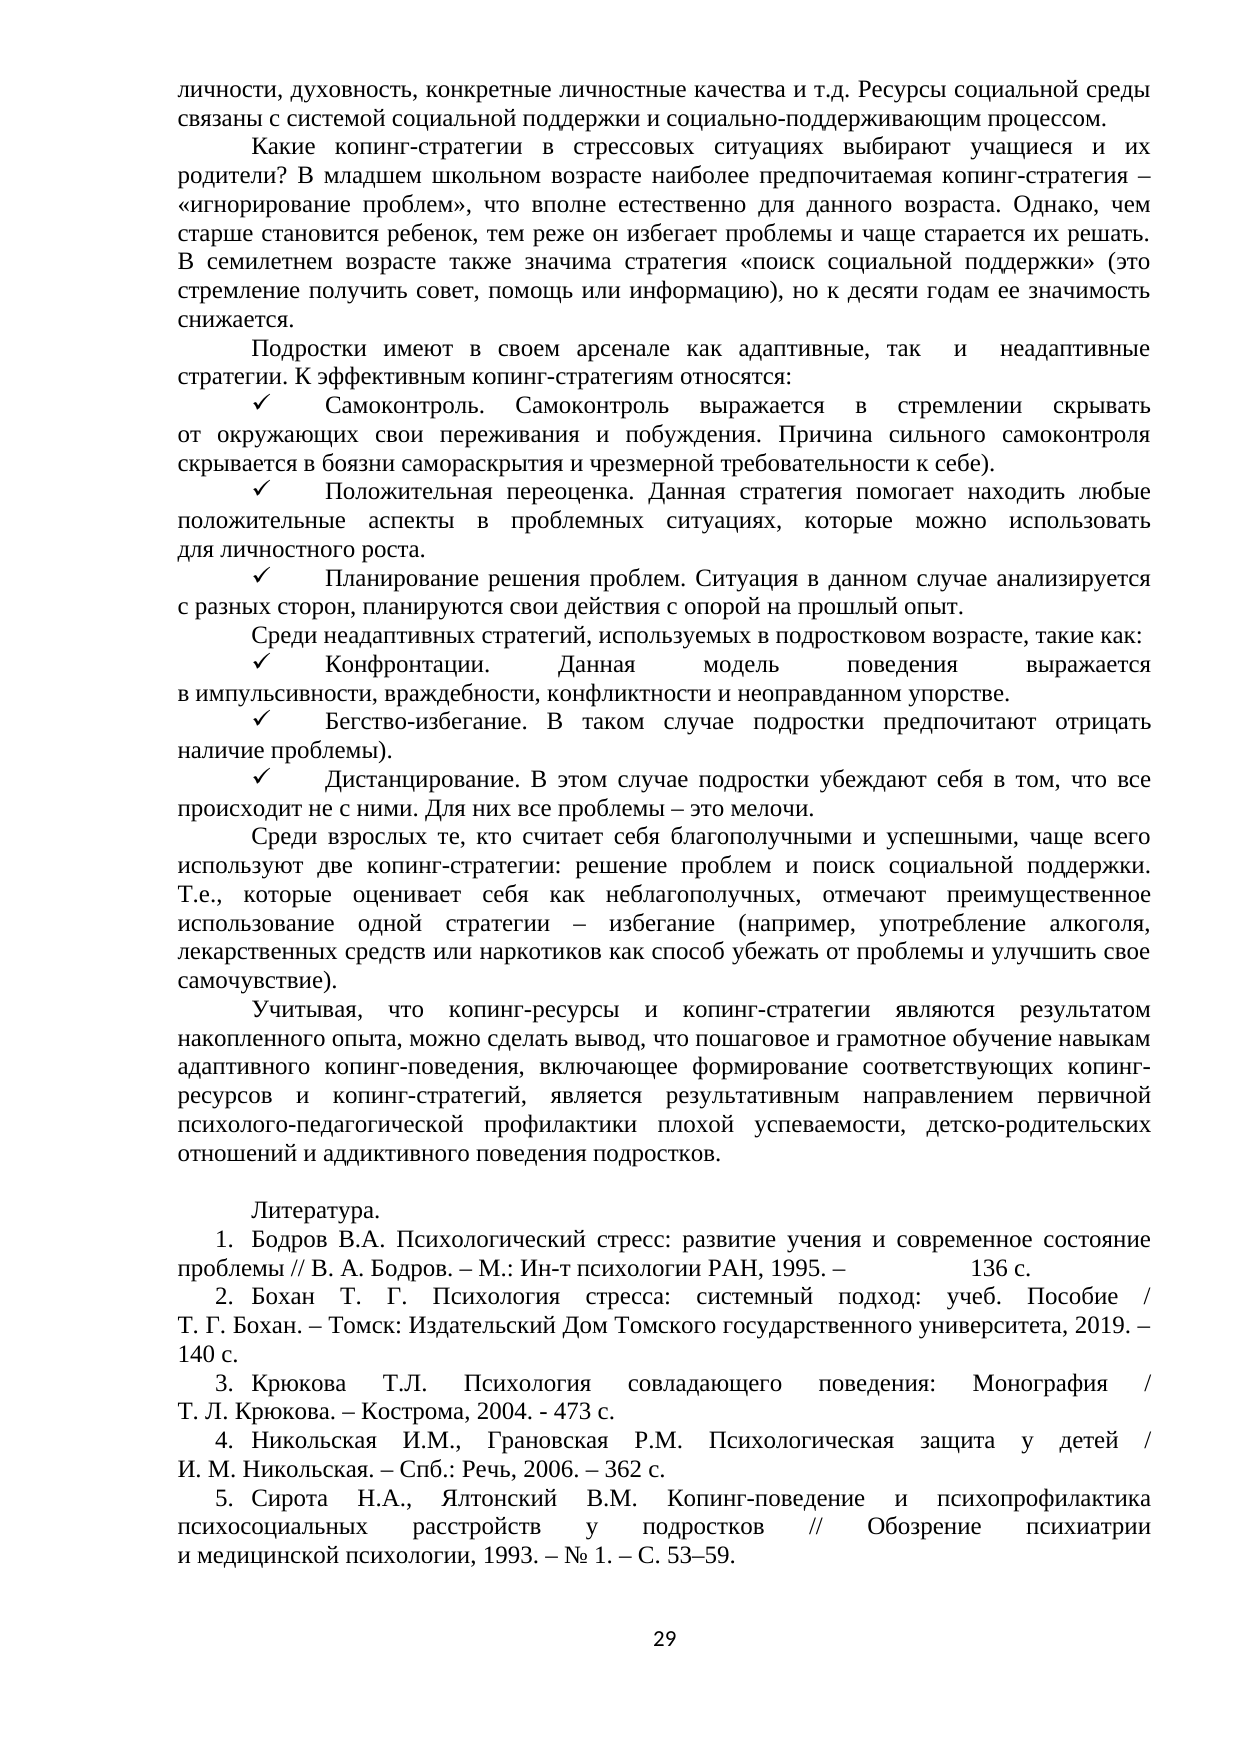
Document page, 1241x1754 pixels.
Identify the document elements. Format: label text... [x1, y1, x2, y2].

list Бохан Т. Г. Психология стресса: системный подход: учеб. Пособие / Т. Г. Бохан. – Томск: Издательский Дом Томского государственного университета, 2019. – 140 с. [177, 1281, 1152, 1368]
list Сирота Н.А., Ялтонский В.М. Копинг-поведение и психопрофилактика психосоциальных расстройств у подростков // Обозрение психиатрии и медицинской психологии, 1993. – № 1. – С. 53–59. [177, 1483, 1152, 1569]
list Конфронтации. Данная модель поведения выражается в импульсивности, враждебности, конфликтности и неоправданном упорстве. [177, 649, 1152, 706]
list Дистанцирование. В этом случае подростки убеждают себя в том, что все происходит не с ними. Для них все проблемы – это мелочи. [177, 764, 1152, 821]
text Какие копинг-стратегии в стрессовых ситуациях выбирают учащиеся и их родители? В младшем школьном возрасте наиболее предпочитаемая копинг-стратегия – «игнорирование проблем», что вполне естественно для данного возраста. Однако, чем старше становится ребенок, тем реже он избегает проблемы и чаще старается их решать. В семилетнем возрасте также значима стратегия «поиск социальной поддержки» (это стремление получить совет, помощь или информацию), но к десяти годам ее значимость снижается. [177, 131, 1152, 333]
text Подростки имеют в своем арсенале как адаптивные, так и неадаптивные стратегии. К эффективным копинг-стратегиям относятся: [177, 333, 1152, 390]
text Среди неадаптивных стратегий, используемых в подростковом возрасте, такие как: [177, 620, 1152, 649]
list Бегство-избегание. В таком случае подростки предпочитают отрицать наличие проблемы). [177, 706, 1152, 764]
list Планирование решения проблем. Ситуация в данном случае анализируется с разных сторон, планируются свои действия с опорой на прошлый опыт. [177, 563, 1152, 620]
list Положительная переоценка. Данная стратегия помогает находить любые положительные аспекты в проблемных ситуациях, которые можно использовать для личностного роста. [177, 476, 1152, 563]
list Самоконтроль. Самоконтроль выражается в стремлении скрывать от окружающих свои переживания и побуждения. Причина сильного самоконтроля скрывается в боязни самораскрытия и чрезмерной требовательности к себе). [177, 390, 1152, 476]
list Никольская И.М., Грановская Р.М. Психологическая защита у детей / И. М. Никольская. – Спб.: Речь, 2006. – 362 с. [177, 1425, 1152, 1483]
text Литература. [177, 1195, 1152, 1224]
text Среди взрослых те, кто считает себя благополучными и успешными, чаще всего используют две копинг-стратегии: решение проблем и поиск социальной поддержки. Т.е., которые оценивает себя как неблагополучных, отмечают преимущественное использование одной стратегии – избегание (например, употребление алкоголя, лекарственных средств или наркотиков как способ убежать от проблемы и улучшить свое самочувствие). [177, 821, 1152, 994]
text Учитывая, что копинг-ресурсы и копинг-стратегии являются результатом накопленного опыта, можно сделать вывод, что пошаговое и грамотное обучение навыкам адаптивного копинг-поведения, включающее формирование соответствующих копинг-ресурсов и копинг-стратегий, является результативным направлением первичной психолого-педагогической профилактики плохой успеваемости, детско-родительских отношений и аддиктивного поведения подростков. [177, 994, 1152, 1166]
list Бодров В.А. Психологический стресс: развитие учения и современное состояние проблемы // В. А. Бодров. – М.: Ин-т психологии РАН, 1995. – 136 с. [177, 1224, 1152, 1281]
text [177, 74, 1152, 131]
list Крюкова Т.Л. Психология совладающего поведения: Монография / Т. Л. Крюкова. – Кострома, 2004. - 473 с. [177, 1368, 1152, 1425]
